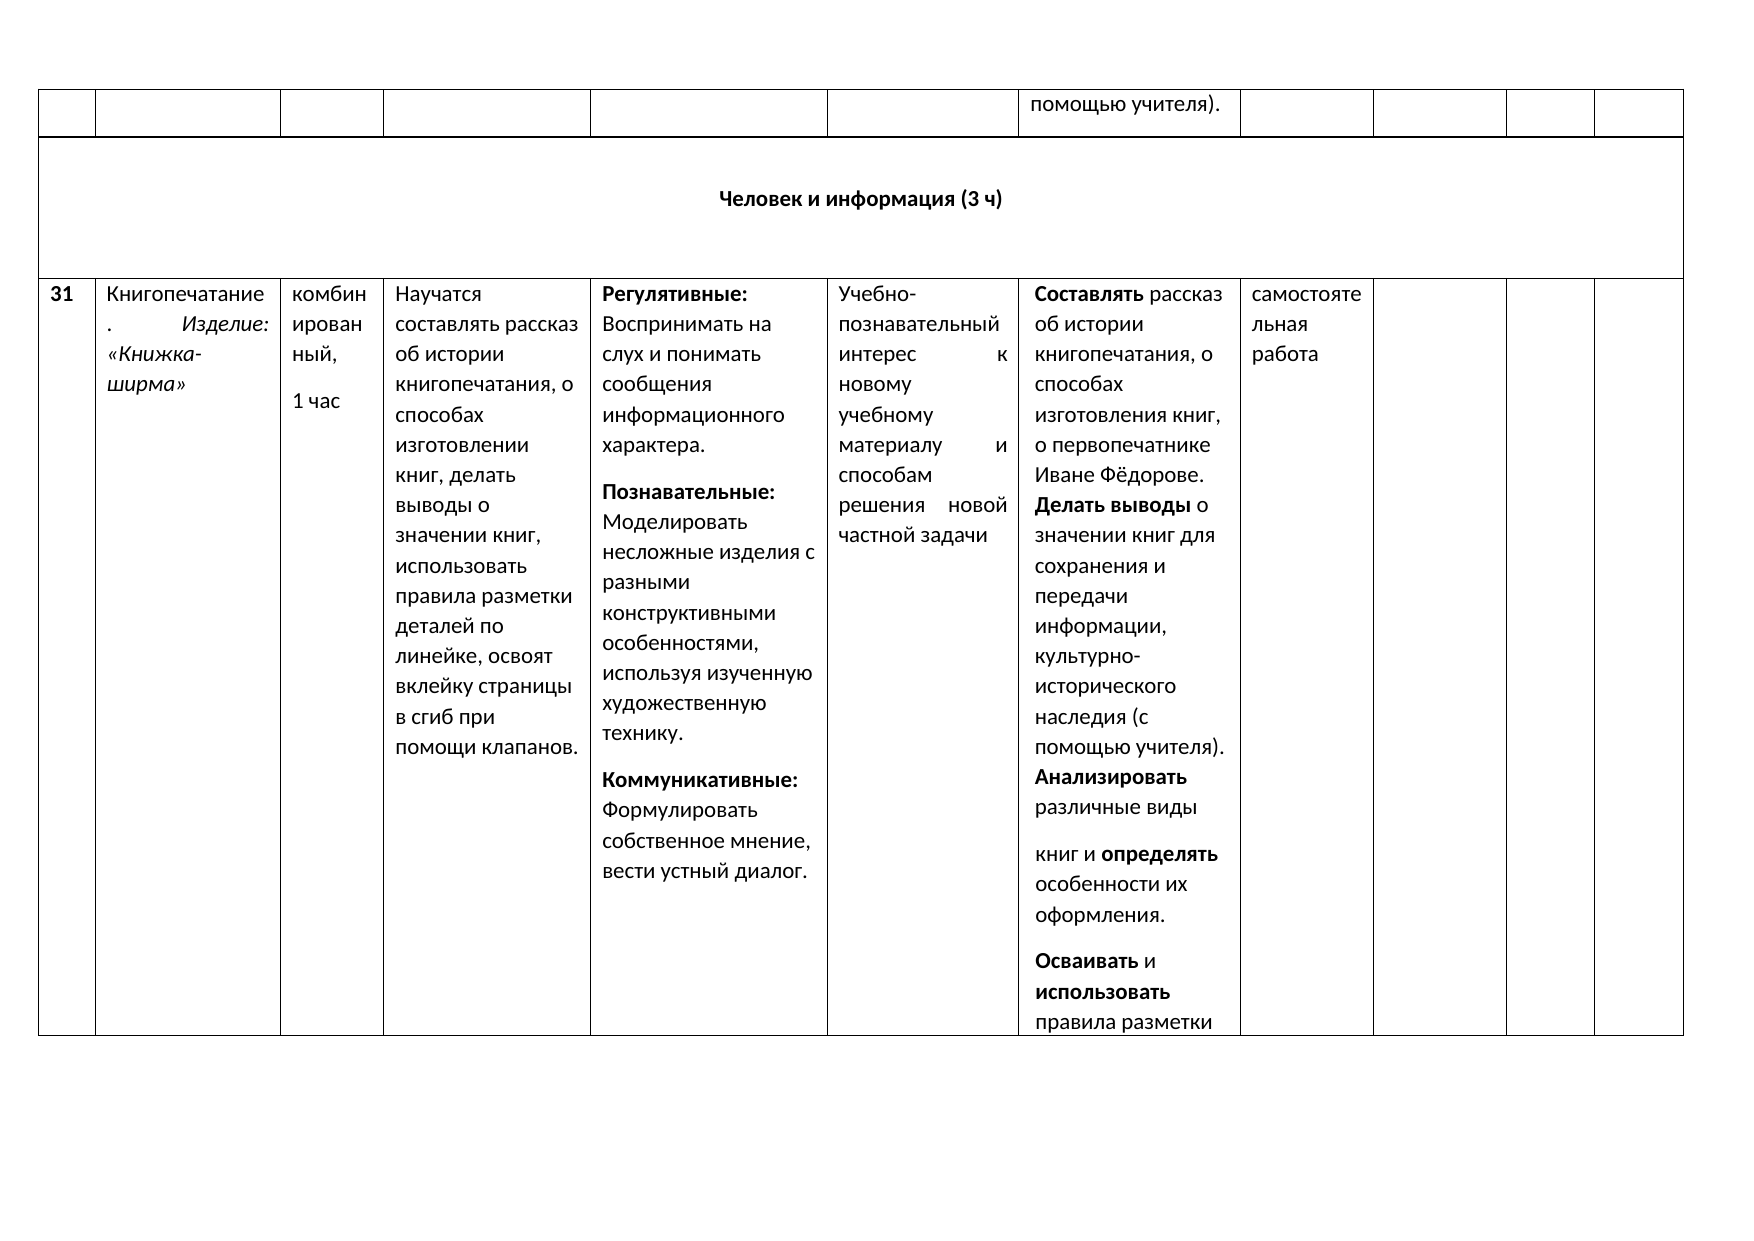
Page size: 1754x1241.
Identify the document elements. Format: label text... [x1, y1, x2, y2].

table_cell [828, 90, 1018, 136]
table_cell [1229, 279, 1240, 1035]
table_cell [281, 279, 383, 1035]
table_cell [1595, 90, 1683, 136]
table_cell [591, 279, 827, 1035]
table_cell 31 [39, 279, 95, 1035]
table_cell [384, 279, 590, 1035]
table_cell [384, 90, 590, 136]
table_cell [1241, 90, 1373, 136]
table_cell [1241, 279, 1373, 1035]
table_cell [1507, 279, 1594, 1035]
table_cell [1374, 90, 1506, 136]
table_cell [96, 90, 280, 136]
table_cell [591, 90, 827, 136]
table_cell [1507, 90, 1594, 136]
table_cell 30 [39, 90, 95, 136]
table_cell [1595, 279, 1683, 1035]
table_cell [1374, 279, 1506, 1035]
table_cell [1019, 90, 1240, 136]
table_cell Человек и информация (3 ч) [39, 138, 1683, 278]
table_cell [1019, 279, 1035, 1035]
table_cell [96, 279, 280, 1035]
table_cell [828, 279, 1018, 1035]
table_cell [281, 90, 383, 136]
